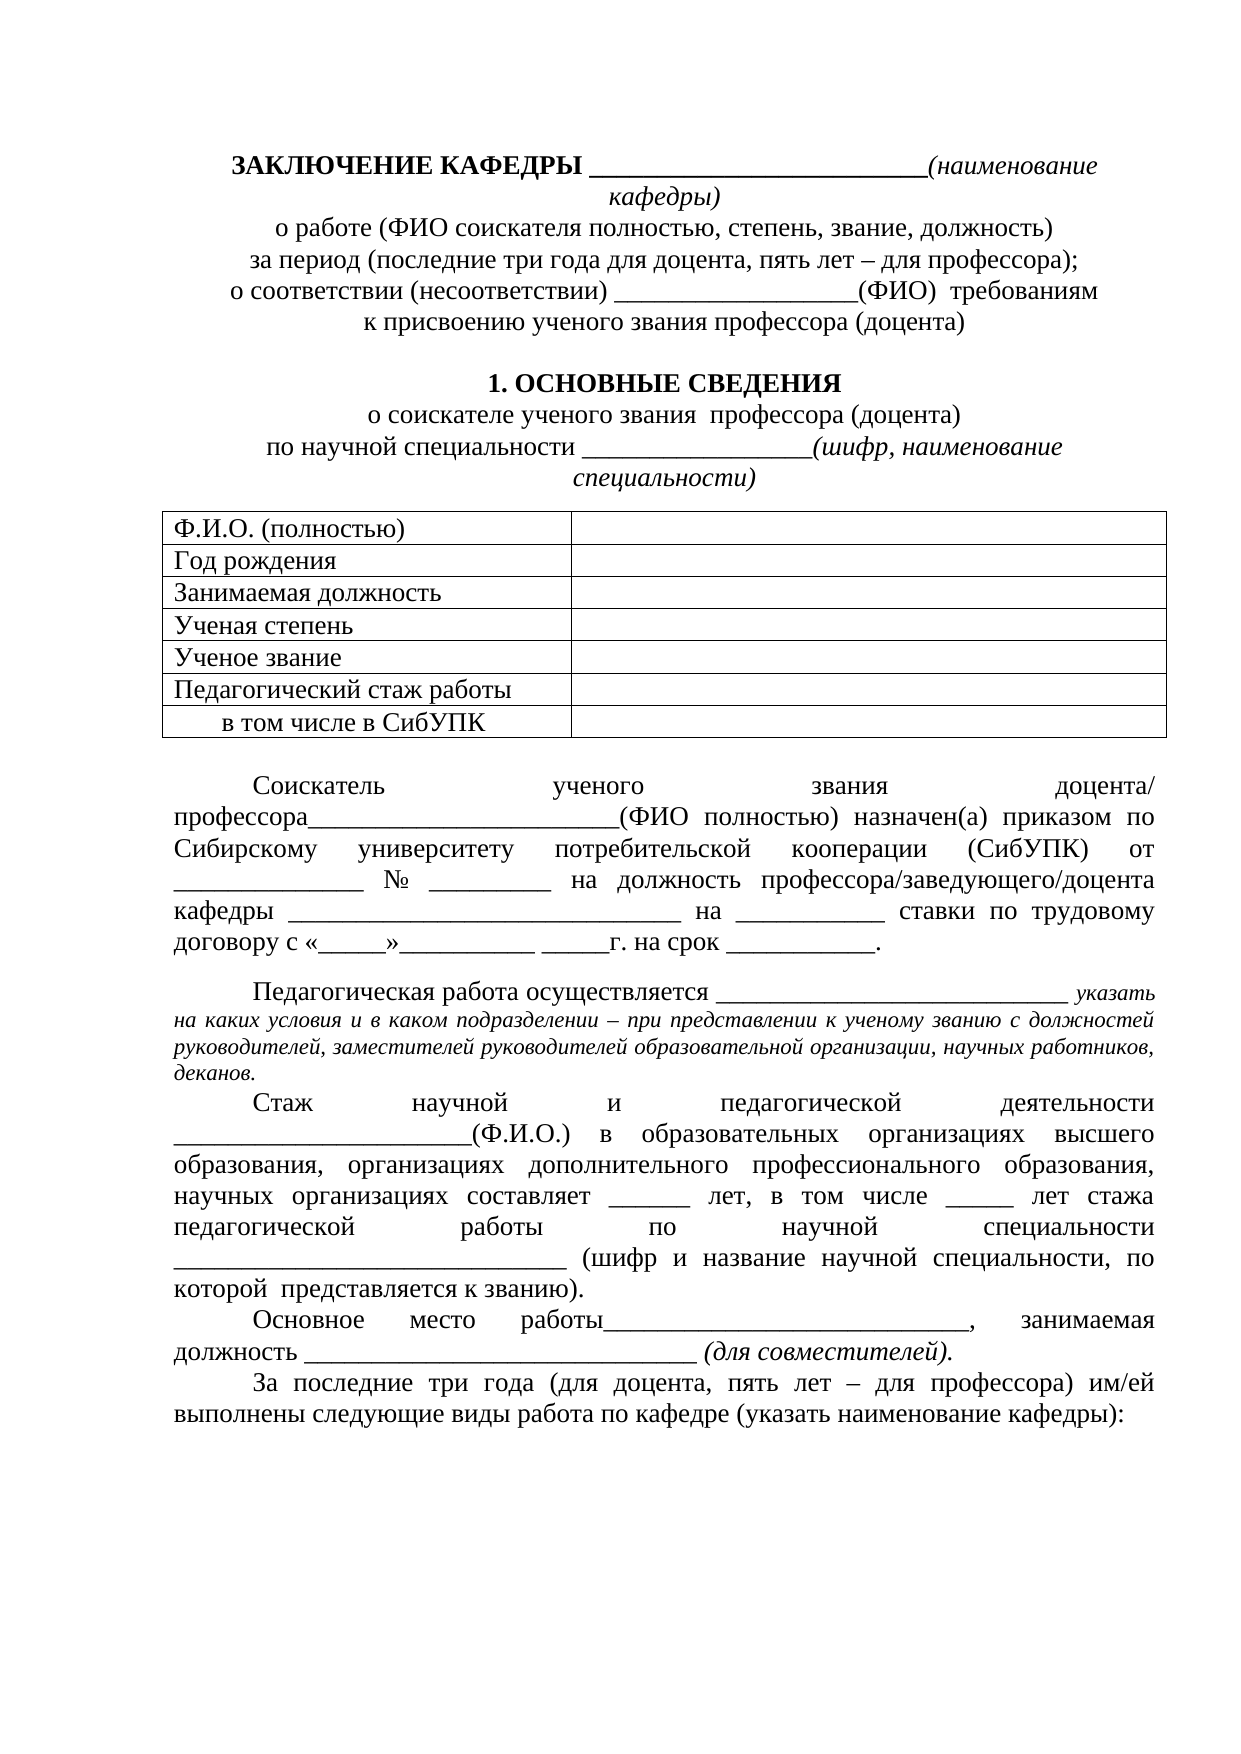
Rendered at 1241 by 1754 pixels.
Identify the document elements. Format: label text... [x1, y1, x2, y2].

list о соискателе ученого звания профессора (доцента) [177, 398, 1152, 430]
list за период (последние три года для доцента, пять лет – для профессора); [177, 243, 1152, 274]
table_cell в том числе в СибУПК [163, 706, 571, 737]
list к присвоению ученого звания профессора (доцента) [177, 305, 1152, 336]
list по научной специальности _________________(шифр, наименование специальности) [177, 430, 1152, 492]
table_cell Занимаемая должность [163, 577, 571, 608]
table_cell Ученая степень [163, 609, 571, 640]
table_cell Ученое звание [163, 641, 571, 673]
table_header [572, 512, 1166, 543]
list ЗАКЛЮЧЕНИЕ КАФЕДРЫ _________________________(наименование кафедры) [177, 149, 1152, 212]
list о соответствии (несоответствии) __________________(ФИО) требованиям [177, 274, 1152, 305]
list 1. ОСНОВНЫЕ СВЕДЕНИЯ [177, 367, 1152, 398]
table_cell Педагогический стаж работы [163, 674, 571, 705]
table_cell [572, 706, 1166, 737]
table_cell [572, 577, 1166, 608]
table_cell [572, 609, 1166, 640]
table_cell [572, 545, 1166, 576]
table_header Ф.И.О. (полностью) [163, 512, 571, 543]
table_cell Соискатель ученого звания доцента/ профессора_______________________(ФИО полностью) назначен(а) приказом по Сибирскому университету потребительской кооперации (СибУПК) от ______________ № _________ на должность профессора/заведующего/доцента кафедры _____________________________ на ___________ ставки по трудовому договору с «_____»__________ _____г. на срок ___________. Педагогическая работа осуществляется __________________________ указать на каких условия и в каком подразделении – при представлении к ученому званию с должностей руководителей, заместителей руководителей образовательной организации, научных работников, деканов. Стаж научной и педагогической деятельности ______________________(Ф.И.О.) в образовательных организациях высшего образования, организациях дополнительного профессионального образования, научных организациях составляет ______ лет, в том числе _____ лет стажа педагогической работы по научной специальности _____________________________ (шифр и название научной специальности, по которой представляется к званию). Основное место работы___________________________, занимаемая должность _____________________________ (для совместителей). За последние три года (для доцента, пять лет – для профессора) им/ей выполнены следующие виды работа по кафедре (указать наименование кафедры): [163, 738, 1167, 1428]
table_cell [572, 674, 1166, 705]
table_cell Год рождения [163, 545, 571, 576]
table_cell [572, 641, 1166, 673]
list о работе (ФИО соискателя полностью, степень, звание, должность) [177, 212, 1152, 243]
